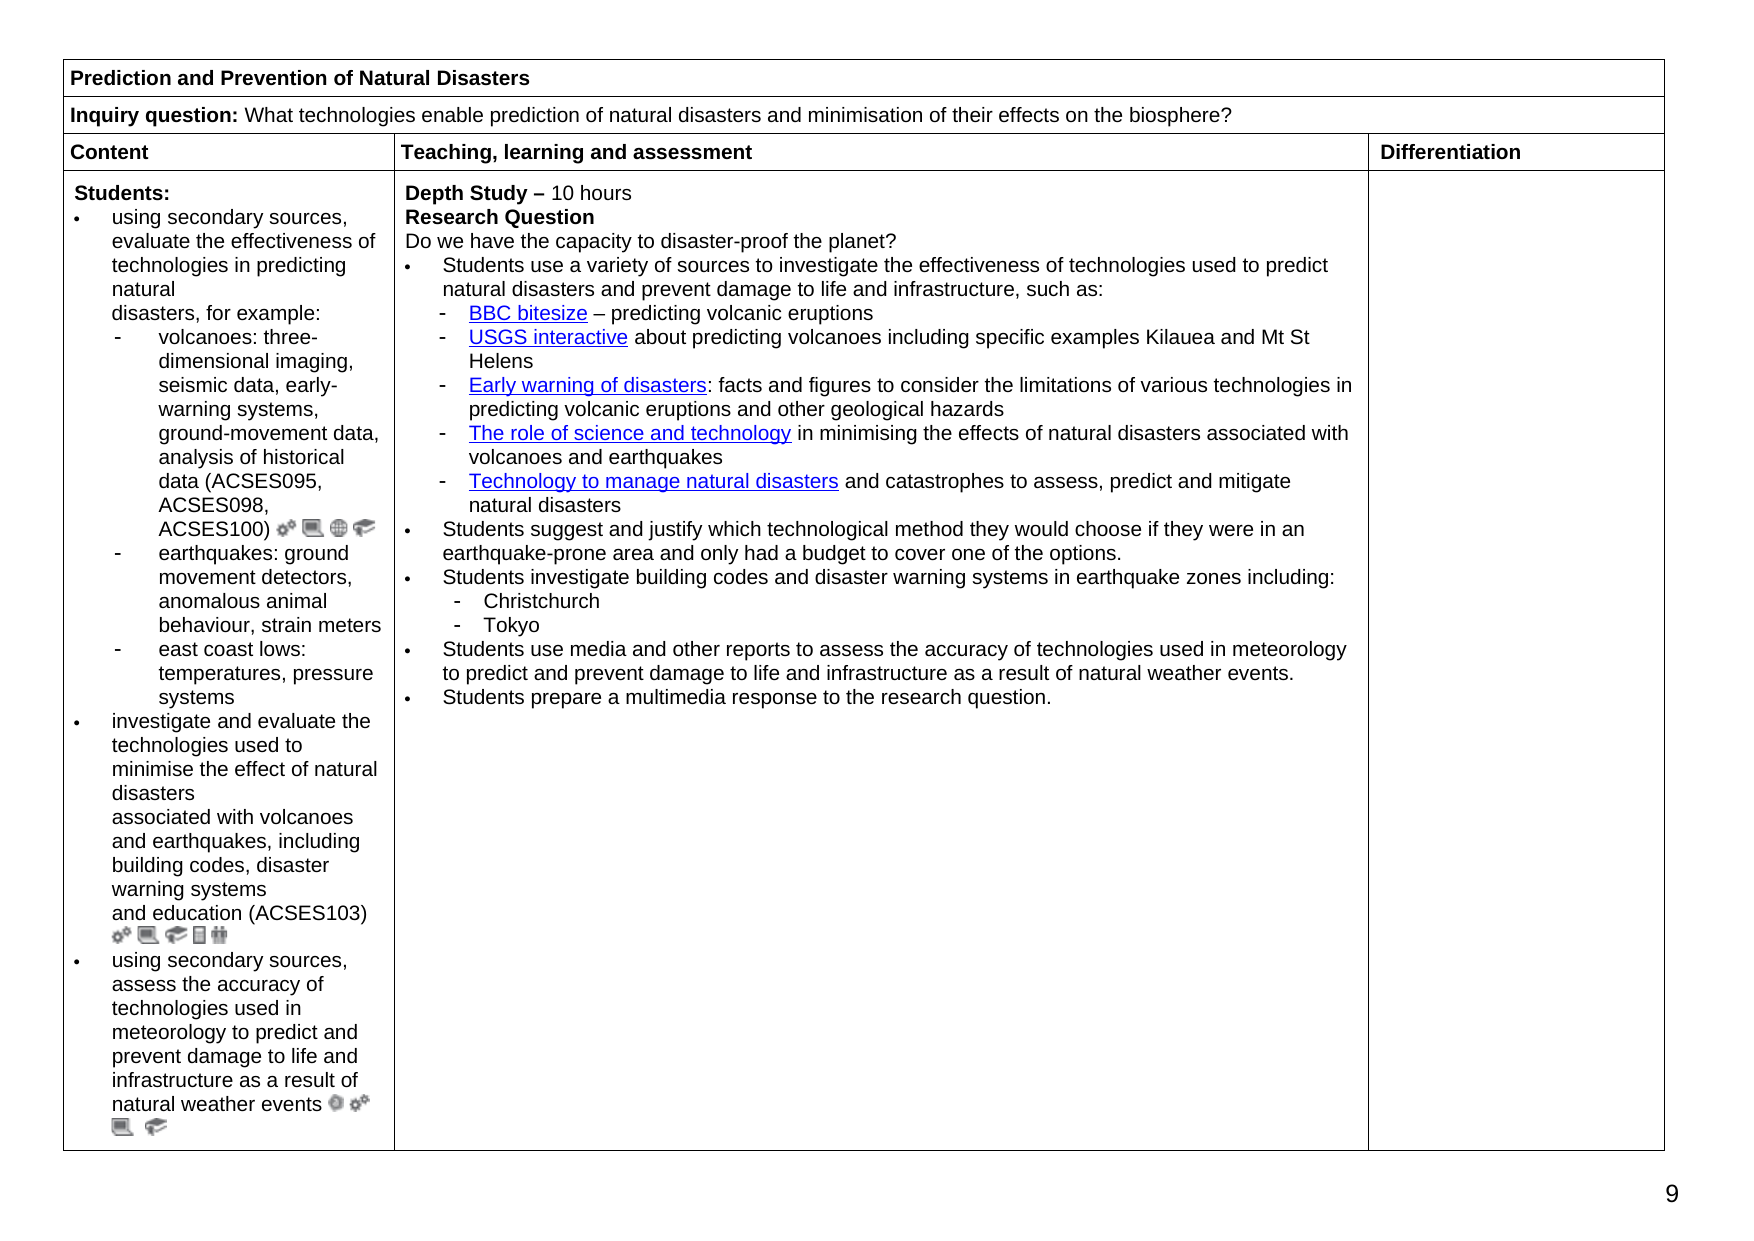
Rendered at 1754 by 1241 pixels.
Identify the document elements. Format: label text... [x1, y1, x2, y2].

table_header Differentiation [1369, 134, 1664, 170]
table_header Teaching, learning and assessment [395, 134, 1368, 170]
table_cell Inquiry question: What technologies enable prediction of natural disasters and minimisation of their effects on the biosphere? [64, 97, 1664, 133]
picture [193, 926, 206, 944]
picture [211, 926, 228, 944]
table_header Content [64, 134, 394, 170]
picture [328, 1094, 344, 1112]
picture [302, 519, 325, 537]
picture [165, 926, 188, 944]
picture [111, 926, 132, 944]
picture [145, 1118, 167, 1136]
picture [353, 519, 375, 537]
table_cell Depth Study – 10 hours Research Question Do we have the capacity to disaster-proof the planet? Students use a variety of sources to investigate the effectiveness of technologies used to predict natural disasters and prevent damage to life and infrastructure, such as: BBC bitesize – predicting volcanic eruptions USGS interactive about predicting volcanoes including specific examples Kilauea and Mt St Helens Early warning of disasters: facts and figures to consider the limitations of various technologies in predicting volcanic eruptions and other geological hazards The role of science and technology in minimising the effects of natural disasters associated with volcanoes and earthquakes Technology to manage natural disasters and catastrophes to assess, predict and mitigate natural disasters Students suggest and justify which technological method they would choose if they were in an earthquake-prone area and only had a budget to cover one of the options. Students investigate building codes and disaster warning systems in earthquake zones including: Christchurch Tokyo Students use media and other reports to assess the accuracy of technologies used in meteorology to predict and prevent damage to life and infrastructure as a result of natural weather events. Students prepare a multimedia response to the research question. [395, 171, 1368, 1150]
picture [349, 1094, 370, 1112]
picture [111, 1118, 134, 1136]
table_header Prediction and Prevention of Natural Disasters [64, 60, 1664, 96]
picture [330, 519, 348, 537]
table_cell Students: using secondary sources, evaluate the effectiveness of technologies in predicting natural disasters, for example: volcanoes: three-dimensional imaging, seismic data, early-warning systems, ground-movement data, analysis of historical data (ACSES095, ACSES098, ACSES100) earthquakes: ground movement detectors, anomalous animal behaviour, strain meters east coast lows: temperatures, pressure systems investigate and evaluate the technologies used to minimise the effect of natural disasters associated with volcanoes and earthquakes, including building codes, disaster warning systems and education (ACSES103) using secondary sources, assess the accuracy of technologies used in meteorology to predict and prevent damage to life and infrastructure as a result of natural weather events [64, 171, 394, 1150]
picture [137, 926, 160, 944]
table_cell [1369, 171, 1664, 1150]
picture [276, 519, 297, 537]
